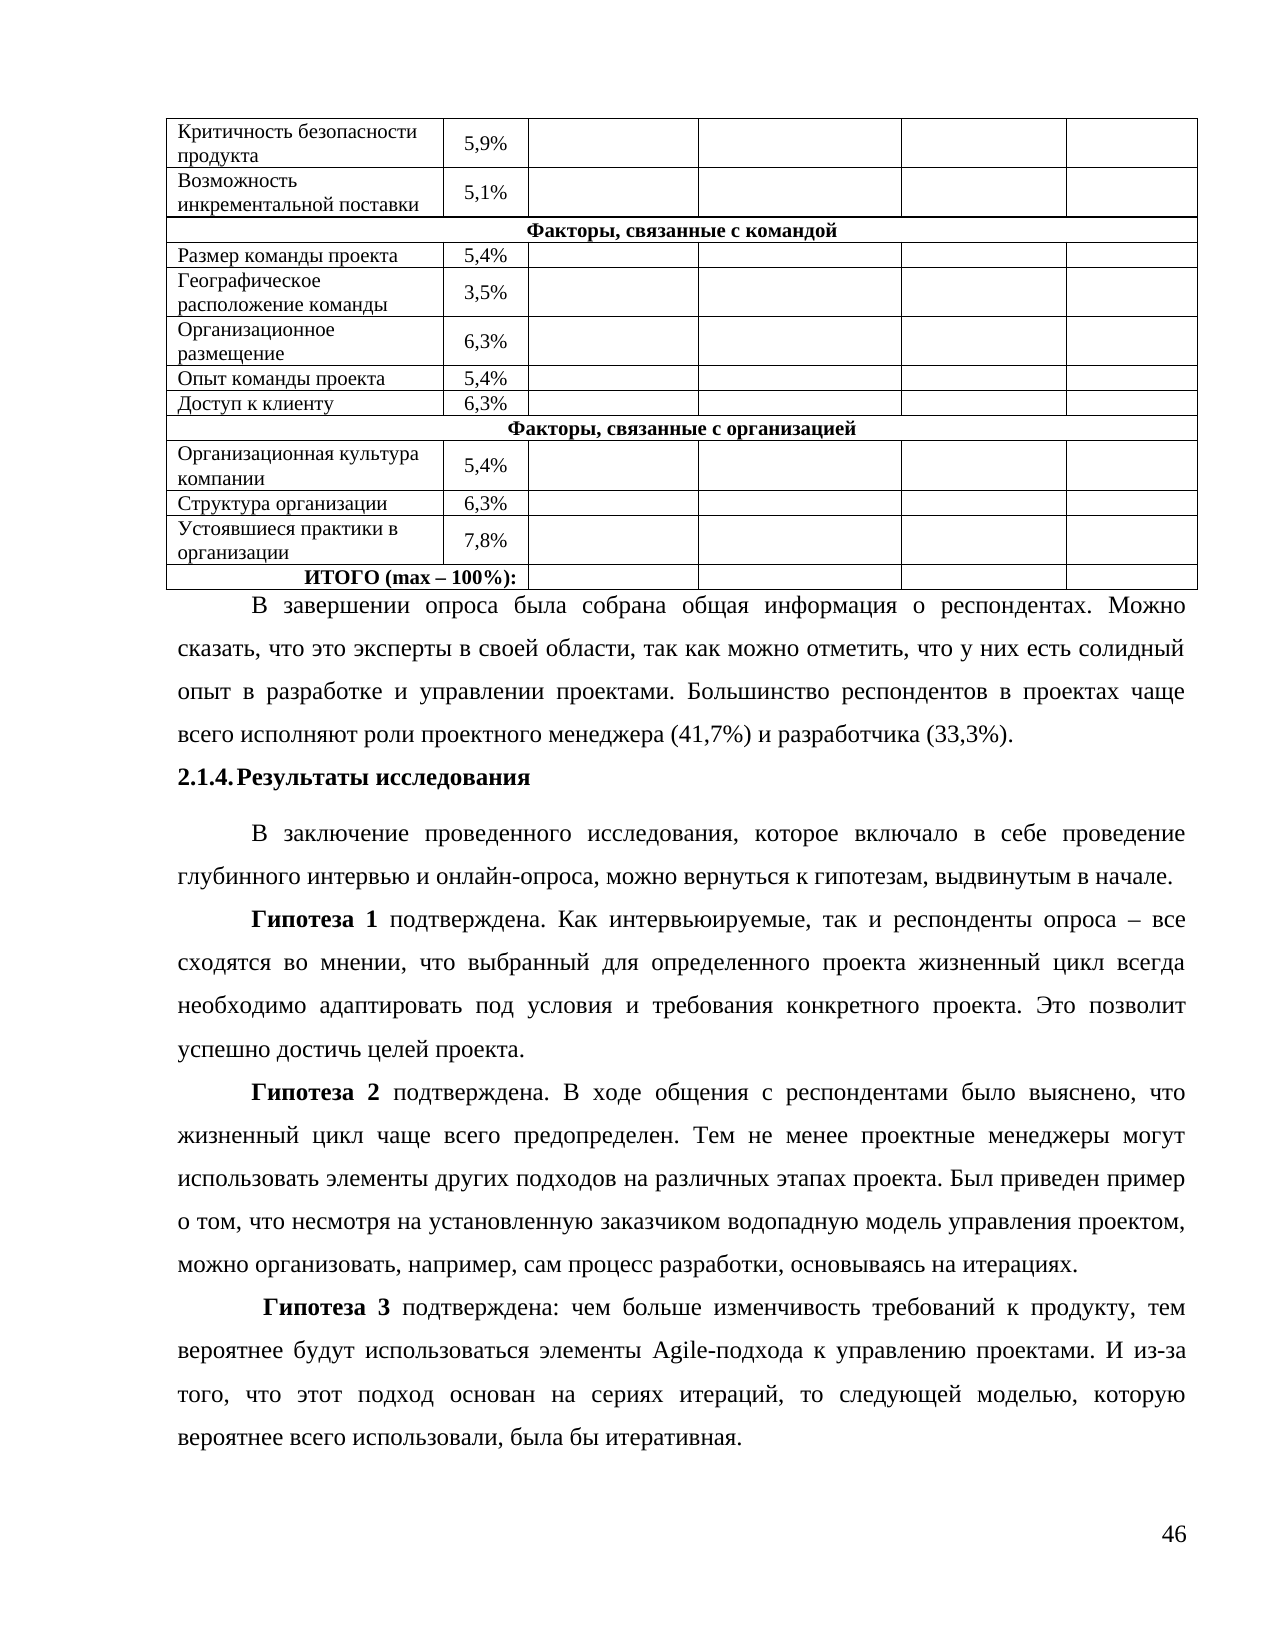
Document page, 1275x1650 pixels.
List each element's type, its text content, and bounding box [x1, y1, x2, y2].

table_cell [902, 268, 1066, 316]
table_cell Факторы, связанные с командой [167, 218, 1197, 242]
table_cell [699, 366, 901, 390]
table_cell [699, 391, 901, 415]
table_cell 6,3% [444, 317, 528, 365]
table_cell [902, 516, 1066, 564]
table_cell [529, 391, 698, 415]
text В завершении опроса была собрана общая информация о респондентах. Можно сказать, что это эксперты в своей области, так как можно отметить, что у них есть солидный опыт в разработке и управлении проектами. Большинство респондентов в проектах чаще всего исполняют роли проектного менеджера (41,7%) и разработчика (33,3%). [177, 590, 1186, 748]
table_cell [699, 268, 901, 316]
table_cell 3,5% [444, 268, 528, 316]
table_cell [529, 491, 698, 514]
table_cell [902, 243, 1066, 267]
table_cell [699, 491, 901, 514]
table_cell [529, 565, 698, 589]
table_cell [902, 317, 1066, 365]
table_cell [902, 391, 1066, 415]
table_cell Организационное размещение [167, 317, 443, 365]
table_cell [699, 441, 901, 489]
table_cell [529, 317, 698, 365]
table_cell [529, 243, 698, 267]
table_cell Структура организации [167, 491, 443, 514]
table_cell [902, 491, 1066, 514]
table_cell [1067, 516, 1197, 564]
table_cell [1067, 268, 1197, 316]
table_cell [902, 119, 1066, 167]
subtitle Результаты исследования [177, 762, 1186, 791]
table_cell [699, 317, 901, 365]
table_cell 5,4% [444, 243, 528, 267]
table_cell [1067, 168, 1197, 216]
table_cell [529, 441, 698, 489]
table_cell [1067, 441, 1197, 489]
table_cell 5,4% [444, 366, 528, 390]
table_cell [1067, 243, 1197, 267]
table_cell Критичность безопасности продукта [167, 119, 443, 167]
table_cell [902, 565, 1066, 589]
table_cell [529, 366, 698, 390]
text Гипотеза 1 подтверждена. Как интервьюируемые, так и респонденты опроса – все сходятся во мнении, что выбранный для определенного проекта жизненный цикл всегда необходимо адаптировать под условия и требования конкретного проекта. Это позволит успешно достичь целей проекта. [177, 904, 1186, 1062]
table_cell [699, 516, 901, 564]
table_cell [902, 441, 1066, 489]
table_cell Возможность инкрементальной поставки [167, 168, 443, 216]
table_cell [699, 243, 901, 267]
table_cell Доступ к клиенту [167, 391, 443, 415]
table_cell [529, 268, 698, 316]
table_cell [902, 366, 1066, 390]
table_cell Опыт команды проекта [167, 366, 443, 390]
table_cell [1067, 119, 1197, 167]
table_cell 5,4% [444, 441, 528, 489]
table_cell Устоявшиеся практики в организации [167, 516, 443, 564]
table_cell 5,1% [444, 168, 528, 216]
table_cell [529, 516, 698, 564]
text Гипотеза 3 подтверждена: чем больше изменчивость требований к продукту, тем вероятнее будут использоваться элементы Agile-подхода к управлению проектами. И из-за того, что этот подход основан на сериях итераций, то следующей моделью, которую вероятнее всего использовали, была бы итеративная. [177, 1292, 1186, 1451]
text В заключение проведенного исследования, которое включало в себе проведение глубинного интервью и онлайн-опроса, можно вернуться к гипотезам, выдвинутым в начале. [177, 818, 1186, 890]
table_cell ИТОГО (max – 100%): [167, 565, 528, 589]
table_cell [1067, 317, 1197, 365]
table_cell [1067, 491, 1197, 514]
table_cell Географическое расположение команды [167, 268, 443, 316]
table_cell 6,3% [444, 391, 528, 415]
table_cell [1067, 391, 1197, 415]
table_cell 6,3% [444, 491, 528, 514]
table_cell Размер команды проекта [167, 243, 443, 267]
table_cell [1067, 565, 1197, 589]
table_cell [1067, 366, 1197, 390]
table_cell [529, 119, 698, 167]
table_cell [699, 565, 901, 589]
table_cell 7,8% [444, 516, 528, 564]
table_cell Факторы, связанные с организацией [167, 416, 1197, 440]
table_cell 5,9% [444, 119, 528, 167]
table_cell [699, 119, 901, 167]
text Гипотеза 2 подтверждена. В ходе общения с респондентами было выяснено, что жизненный цикл чаще всего предопределен. Тем не менее проектные менеджеры могут использовать элементы других подходов на различных этапах проекта. Был приведен пример о том, что несмотря на установленную заказчиком водопадную модель управления проектом, можно организовать, например, сам процесс разработки, основываясь на итерациях. [177, 1077, 1186, 1278]
table_cell Организационная культура компании [167, 441, 443, 489]
table_cell [699, 168, 901, 216]
table_cell [529, 168, 698, 216]
table_cell [902, 168, 1066, 216]
